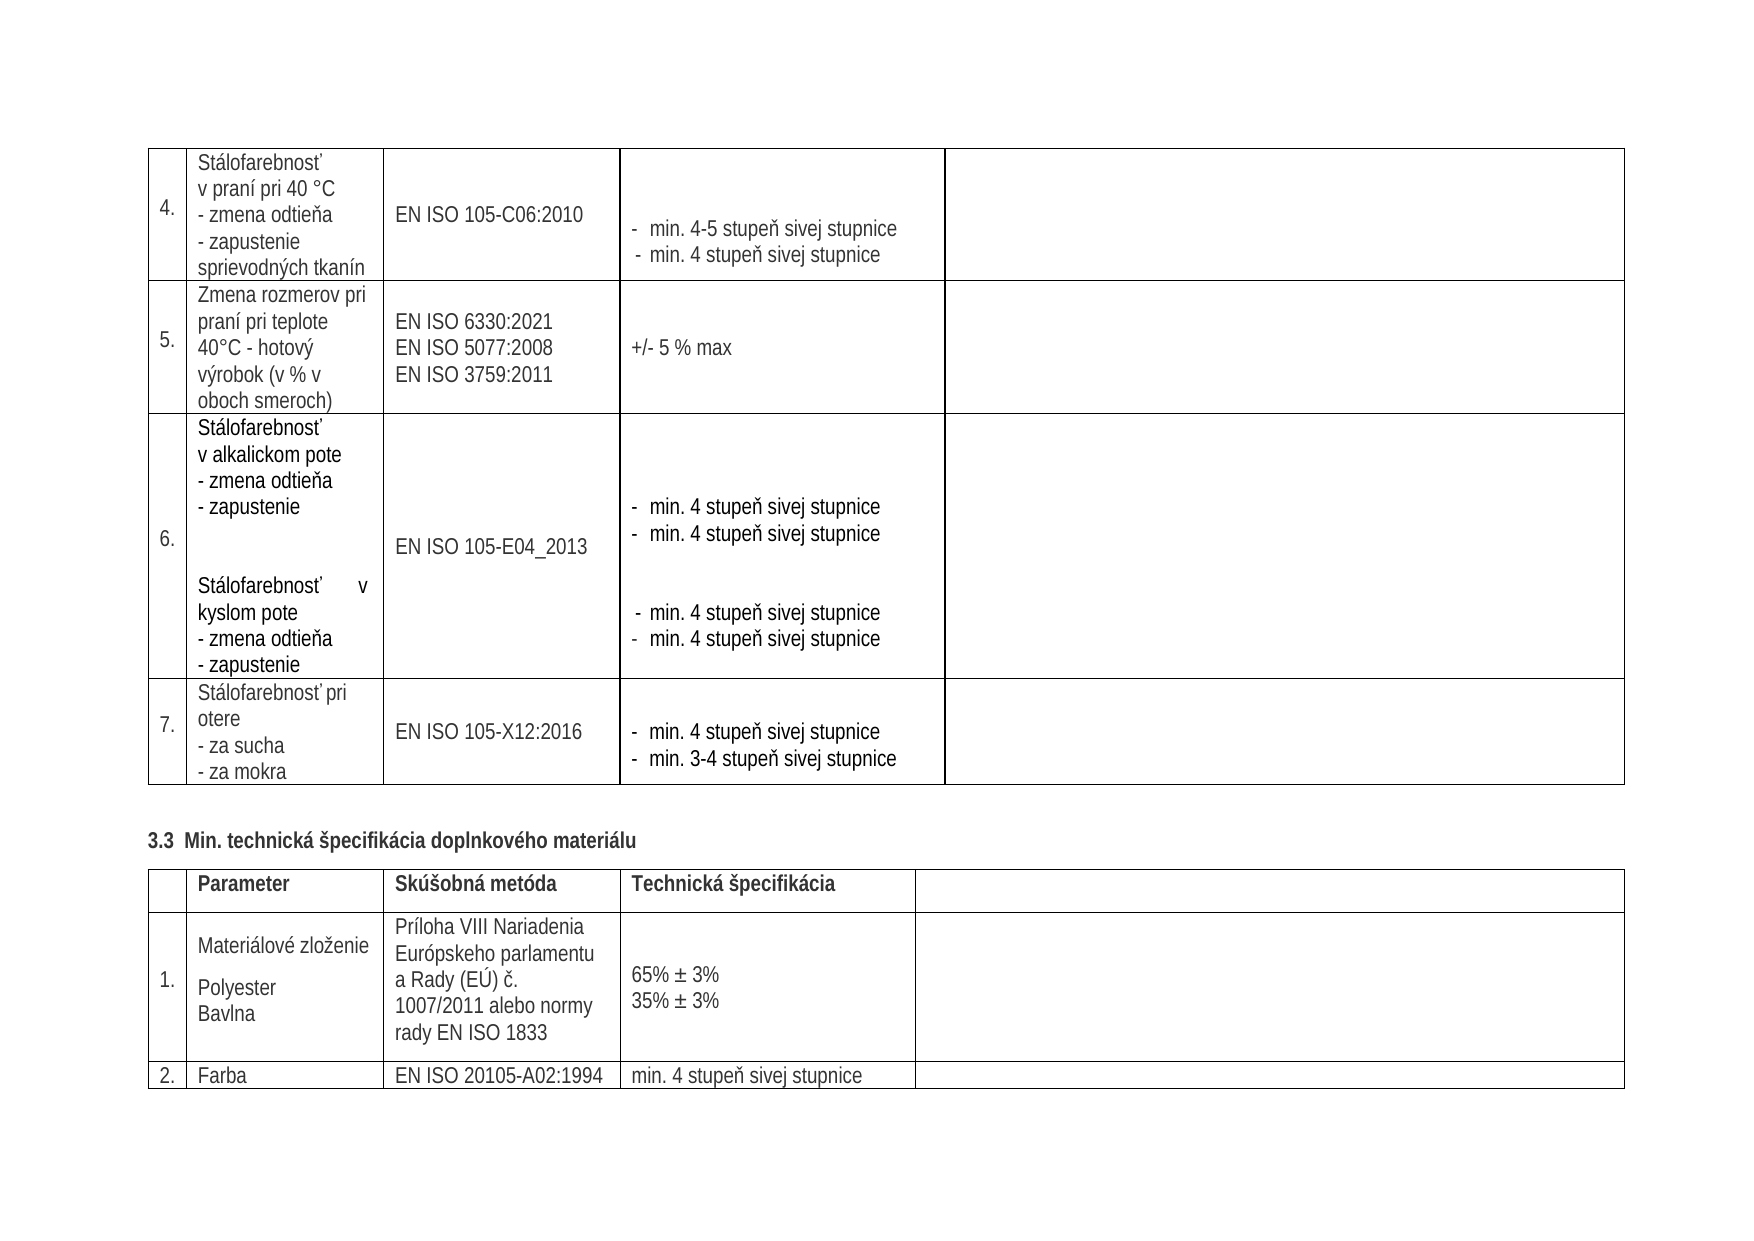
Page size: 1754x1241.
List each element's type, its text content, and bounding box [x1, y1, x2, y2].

table_cell 7. [149, 679, 186, 784]
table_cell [621, 1062, 915, 1088]
table_header [916, 870, 1624, 912]
table_header Parameter [187, 870, 383, 912]
table_cell EN ISO 6330:2021 EN ISO 5077:2008 EN ISO 3759:2011 [384, 281, 619, 413]
table_cell [946, 414, 1624, 678]
table_header [149, 870, 186, 912]
text 3.3 Min. technická špecifikácia doplnkového materiálu [148, 827, 1606, 854]
table_cell 6. [149, 414, 186, 678]
table_cell min. 4 stupeň sivej stupnice min. 3-4 stupeň sivej stupnice [621, 679, 944, 784]
table_cell 1. [149, 913, 186, 1061]
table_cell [187, 1062, 383, 1088]
table_cell EN ISO 105-C06:2010 [384, 149, 619, 280]
table_cell [946, 149, 1624, 280]
table_header Technická špecifikácia [621, 870, 915, 912]
table_cell 65% ± 3% 35% ± 3% [621, 913, 915, 1061]
table_cell Príloha VIII Nariadenia Európskeho parlamentu a Rady (EÚ) č. 1007/2011 alebo normy rady EN ISO 1833 [384, 913, 620, 1061]
table_cell min. 4 stupeň sivej stupnice min. 4 stupeň sivej stupnice min. 4 stupeň sivej stupnice min. 4 stupeň sivej stupnice [621, 414, 944, 678]
table_cell min. 4-5 stupeň sivej stupnice min. 4 stupeň sivej stupnice [621, 149, 944, 280]
table_cell [916, 913, 1624, 1061]
table_cell 5. [149, 281, 186, 413]
table_cell EN ISO 105-X12:2016 [384, 679, 619, 784]
table_cell [946, 281, 1624, 413]
table_cell [946, 679, 1624, 784]
table_cell Stálofarebnosť v praní pri 40 °C - zmena odtieňa - zapustenie sprievodných tkanín [187, 149, 383, 280]
table_cell Materiálové zloženie Polyester Bavlna [187, 913, 383, 1061]
table_cell EN ISO 105-E04_2013 [384, 414, 619, 678]
table_cell [916, 1062, 1624, 1088]
table_cell Stálofarebnosť v alkalickom pote - zmena odtieňa - zapustenie Stálofarebnosť v kyslom pote - zmena odtieňa - zapustenie [187, 414, 383, 678]
table_cell 2. [149, 1062, 186, 1088]
table_cell Stálofarebnosť pri otere - za sucha - za mokra [187, 679, 383, 784]
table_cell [384, 1062, 620, 1088]
table_cell Zmena rozmerov pri praní pri teplote 40°C - hotový výrobok (v % v oboch smeroch) [187, 281, 383, 413]
table_cell 4. [149, 149, 186, 280]
table_header Skúšobná metóda [384, 870, 620, 912]
table_cell +/- 5 % max [621, 281, 944, 413]
